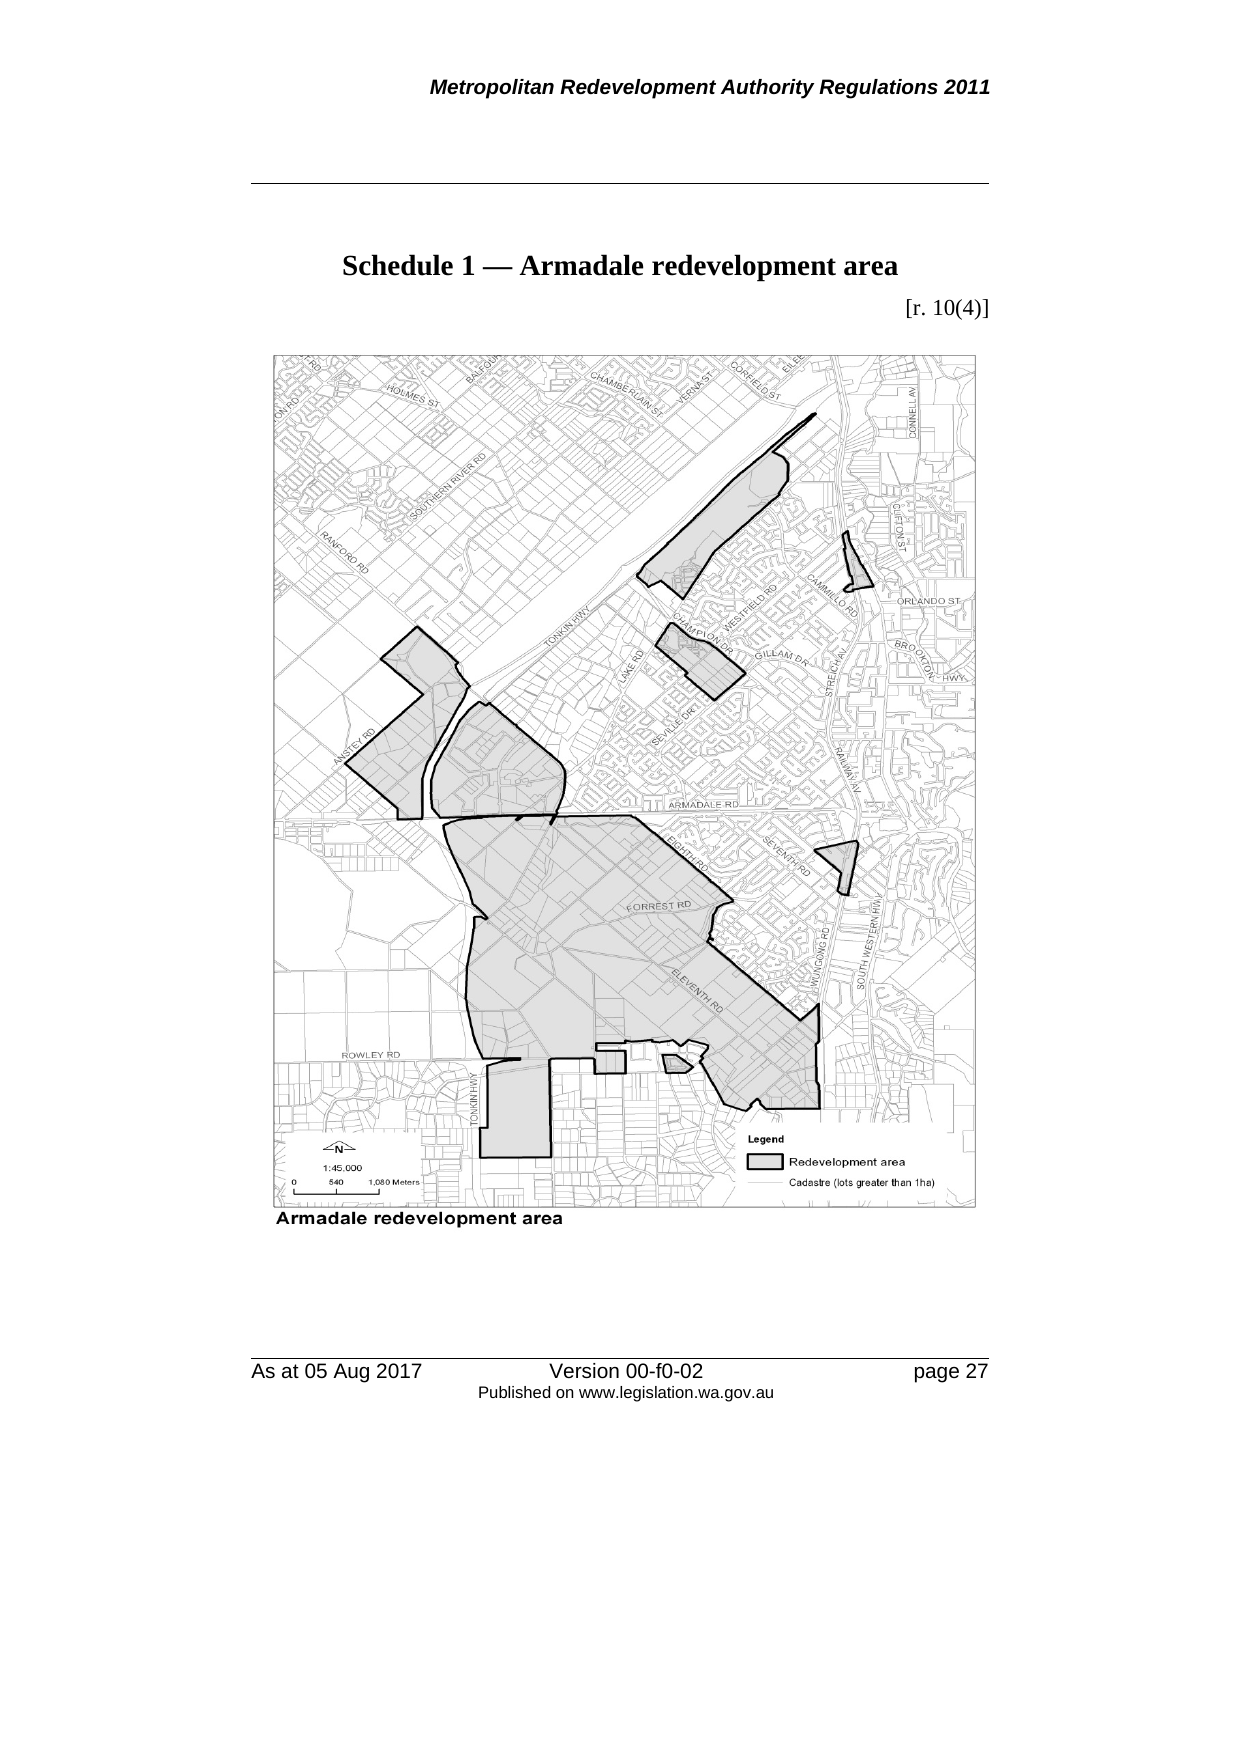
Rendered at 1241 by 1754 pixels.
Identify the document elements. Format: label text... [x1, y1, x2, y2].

text [r. 10(4)] [251, 294, 989, 320]
subtitle Schedule 1 — Armadale redevelopment area [251, 248, 989, 282]
picture [251, 337, 997, 1243]
